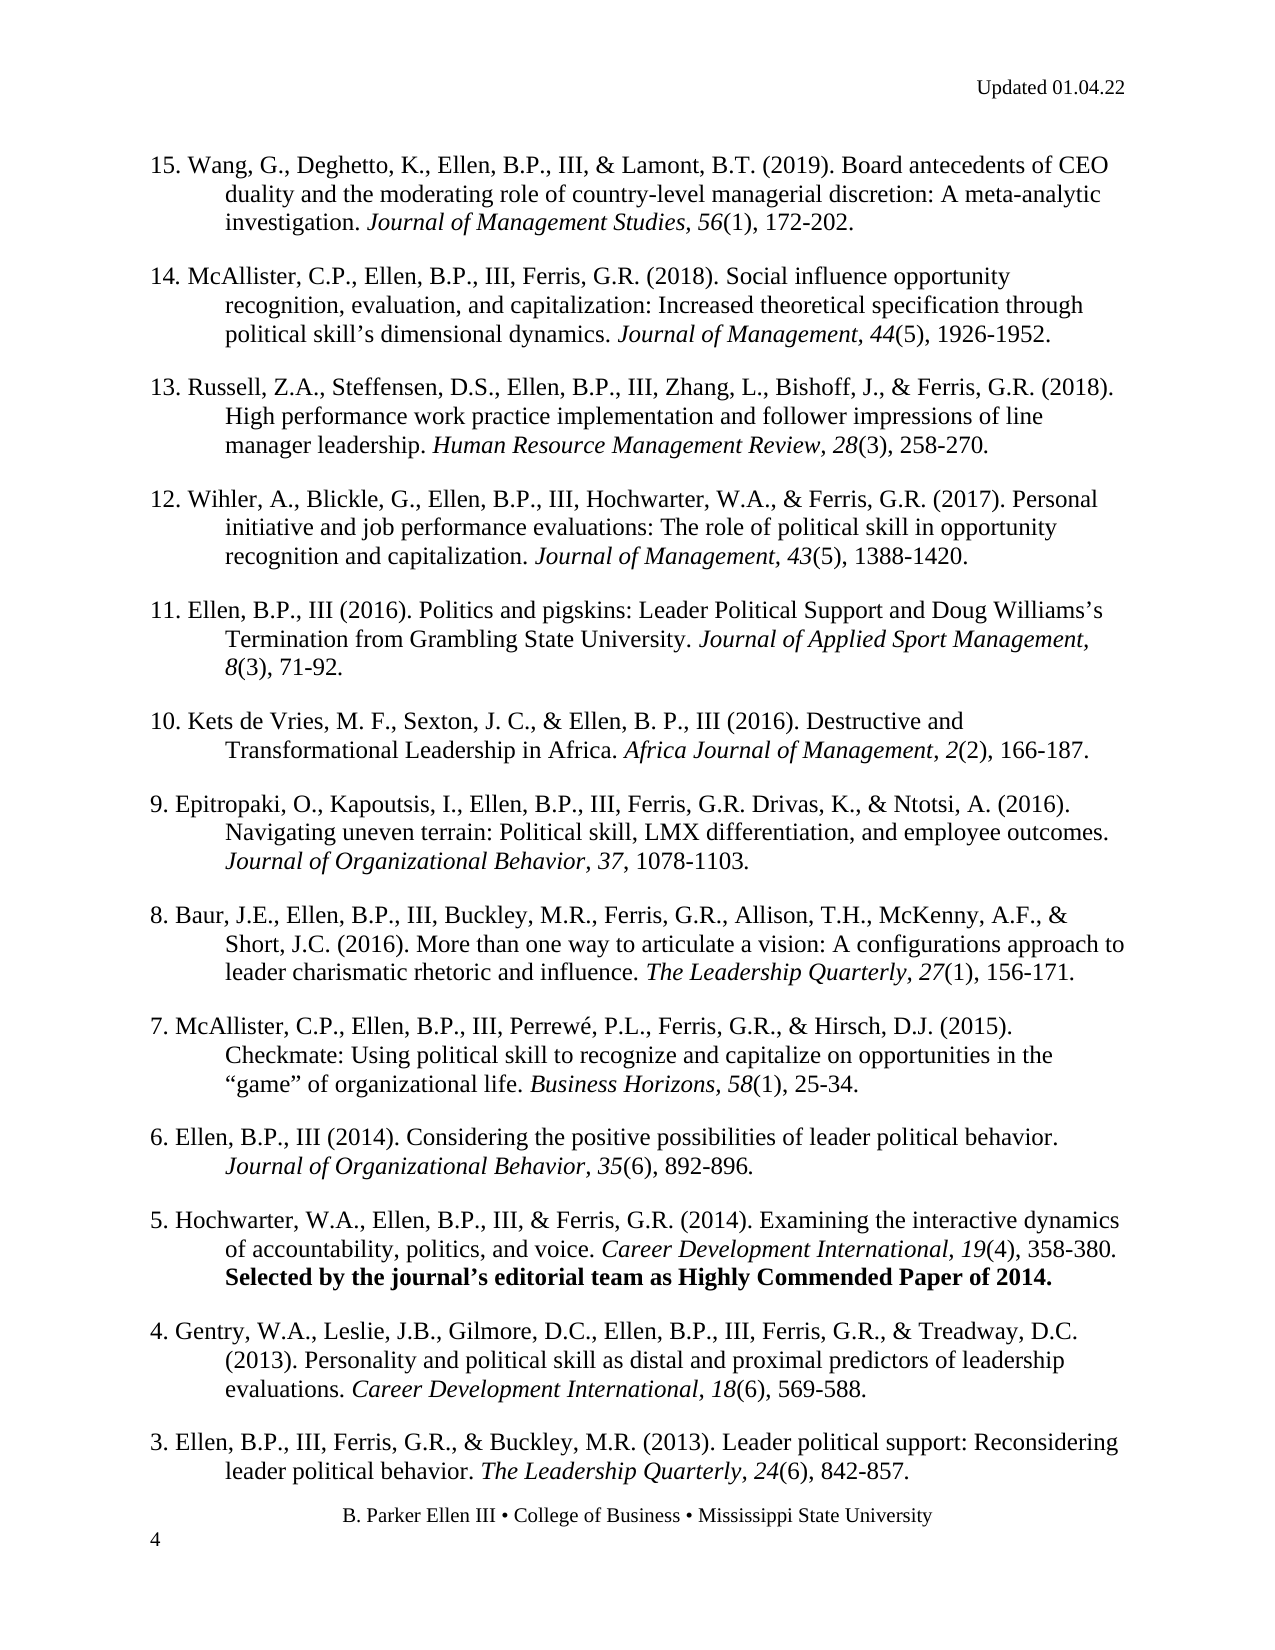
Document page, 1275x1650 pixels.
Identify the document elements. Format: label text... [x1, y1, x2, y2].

text 4. Gentry, W.A., Leslie, J.B., Gilmore, D.C., Ellen, B.P., III, Ferris, G.R., & Treadway, D.C. (2013). Personality and political skill as distal and proximal predictors of leadership evaluations. Career Development International, 18(6), 569-588. [150, 1316, 1125, 1402]
text 8. Baur, J.E., Ellen, B.P., III, Buckley, M.R., Ferris, G.R., Allison, T.H., McKenny, A.F., & Short, J.C. (2016). More than one way to articulate a vision: A configurations approach to leader charismatic rhetoric and influence. The Leadership Quarterly, 27(1), 156-171. [150, 900, 1125, 986]
text 9. Epitropaki, O., Kapoutsis, I., Ellen, B.P., III, Ferris, G.R. Drivas, K., & Ntotsi, A. (2016). Navigating uneven terrain: Political skill, LMX differentiation, and employee outcomes. Journal of Organizational Behavior, 37, 1078-1103. [150, 789, 1125, 875]
text 5. Hochwarter, W.A., Ellen, B.P., III, & Ferris, G.R. (2014). Examining the interactive dynamics of accountability, politics, and voice. Career Development International, 19(4), 358-380. Selected by the journal’s editorial team as Highly Commended Paper of 2014. [150, 1205, 1125, 1291]
text 11. Ellen, B.P., III (2016). Politics and pigskins: Leader Political Support and Doug Williams’s Termination from Grambling State University. Journal of Applied Sport Management, 8(3), 71-92. [150, 595, 1125, 681]
text 15. Wang, G., Deghetto, K., Ellen, B.P., III, & Lamont, B.T. (2019). Board antecedents of CEO duality and the moderating role of country-level managerial discretion: A meta-analytic investigation. Journal of Management Studies, 56(1), 172-202. [150, 150, 1125, 236]
text 12. Wihler, A., Blickle, G., Ellen, B.P., III, Hochwarter, W.A., & Ferris, G.R. (2017). Personal initiative and job performance evaluations: The role of political skill in opportunity recognition and capitalization. Journal of Management, 43(5), 1388-1420. [150, 484, 1125, 570]
text 6. Ellen, B.P., III (2014). Considering the positive possibilities of leader political behavior. Journal of Organizational Behavior, 35(6), 892-896. [150, 1122, 1125, 1180]
text 7. McAllister, C.P., Ellen, B.P., III, Perrewé, P.L., Ferris, G.R., & Hirsch, D.J. (2015). Checkmate: Using political skill to recognize and capitalize on opportunities in the “game” of organizational life. Business Horizons, 58(1), 25-34. [150, 1011, 1125, 1097]
text 3. Ellen, B.P., III, Ferris, G.R., & Buckley, M.R. (2013). Leader political support: Reconsidering leader political behavior. The Leadership Quarterly, 24(6), 842-857. [150, 1427, 1125, 1485]
text 13. Russell, Z.A., Steffensen, D.S., Ellen, B.P., III, Zhang, L., Bishoff, J., & Ferris, G.R. (2018). High performance work practice implementation and follower impressions of line manager leadership. Human Resource Management Review, 28(3), 258-270. [150, 372, 1125, 459]
text 14. McAllister, C.P., Ellen, B.P., III, Ferris, G.R. (2018). Social influence opportunity recognition, evaluation, and capitalization: Increased theoretical specification through political skill’s dimensional dynamics. Journal of Management, 44(5), 1926-1952. [150, 261, 1125, 347]
text 10. Kets de Vries, M. F., Sexton, J. C., & Ellen, B. P., III (2016). Destructive and Transformational Leadership in Africa. Africa Journal of Management, 2(2), 166-187. [150, 706, 1125, 764]
